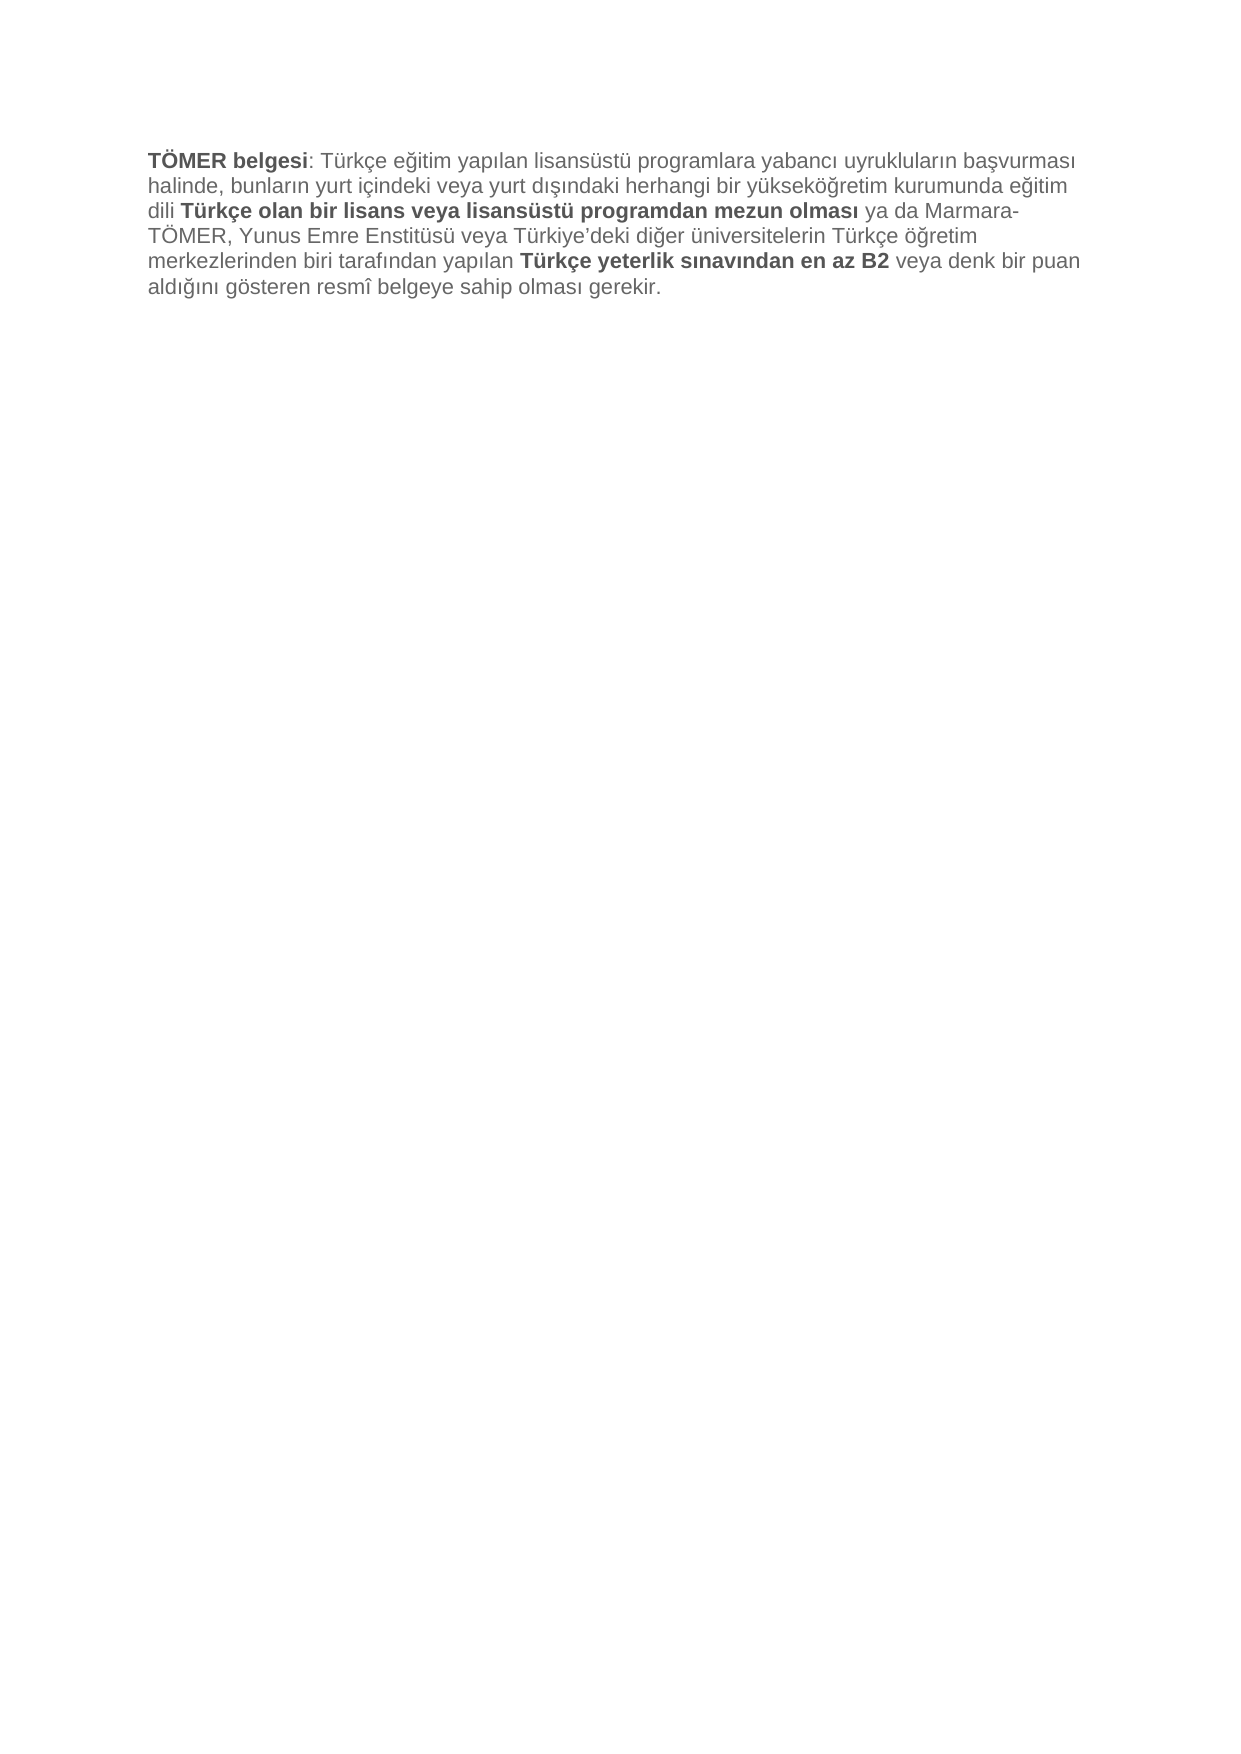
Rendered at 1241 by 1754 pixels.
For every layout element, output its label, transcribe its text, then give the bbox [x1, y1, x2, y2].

text TÖMER belgesi: Türkçe eğitim yapılan lisansüstü programlara yabancı uyrukluların başvurması halinde, bunların yurt içindeki veya yurt dışındaki herhangi bir yükseköğretim kurumunda eğitim dili Türkçe olan bir lisans veya lisansüstü programdan mezun olması ya da Marmara-TÖMER, Yunus Emre Enstitüsü veya Türkiye’deki diğer üniversitelerin Türkçe öğretim merkezlerinden biri tarafından yapılan Türkçe yeterlik sınavından en az B2 veya denk bir puan aldığını gösteren resmî belgeye sahip olması gerekir. [148, 148, 1093, 299]
